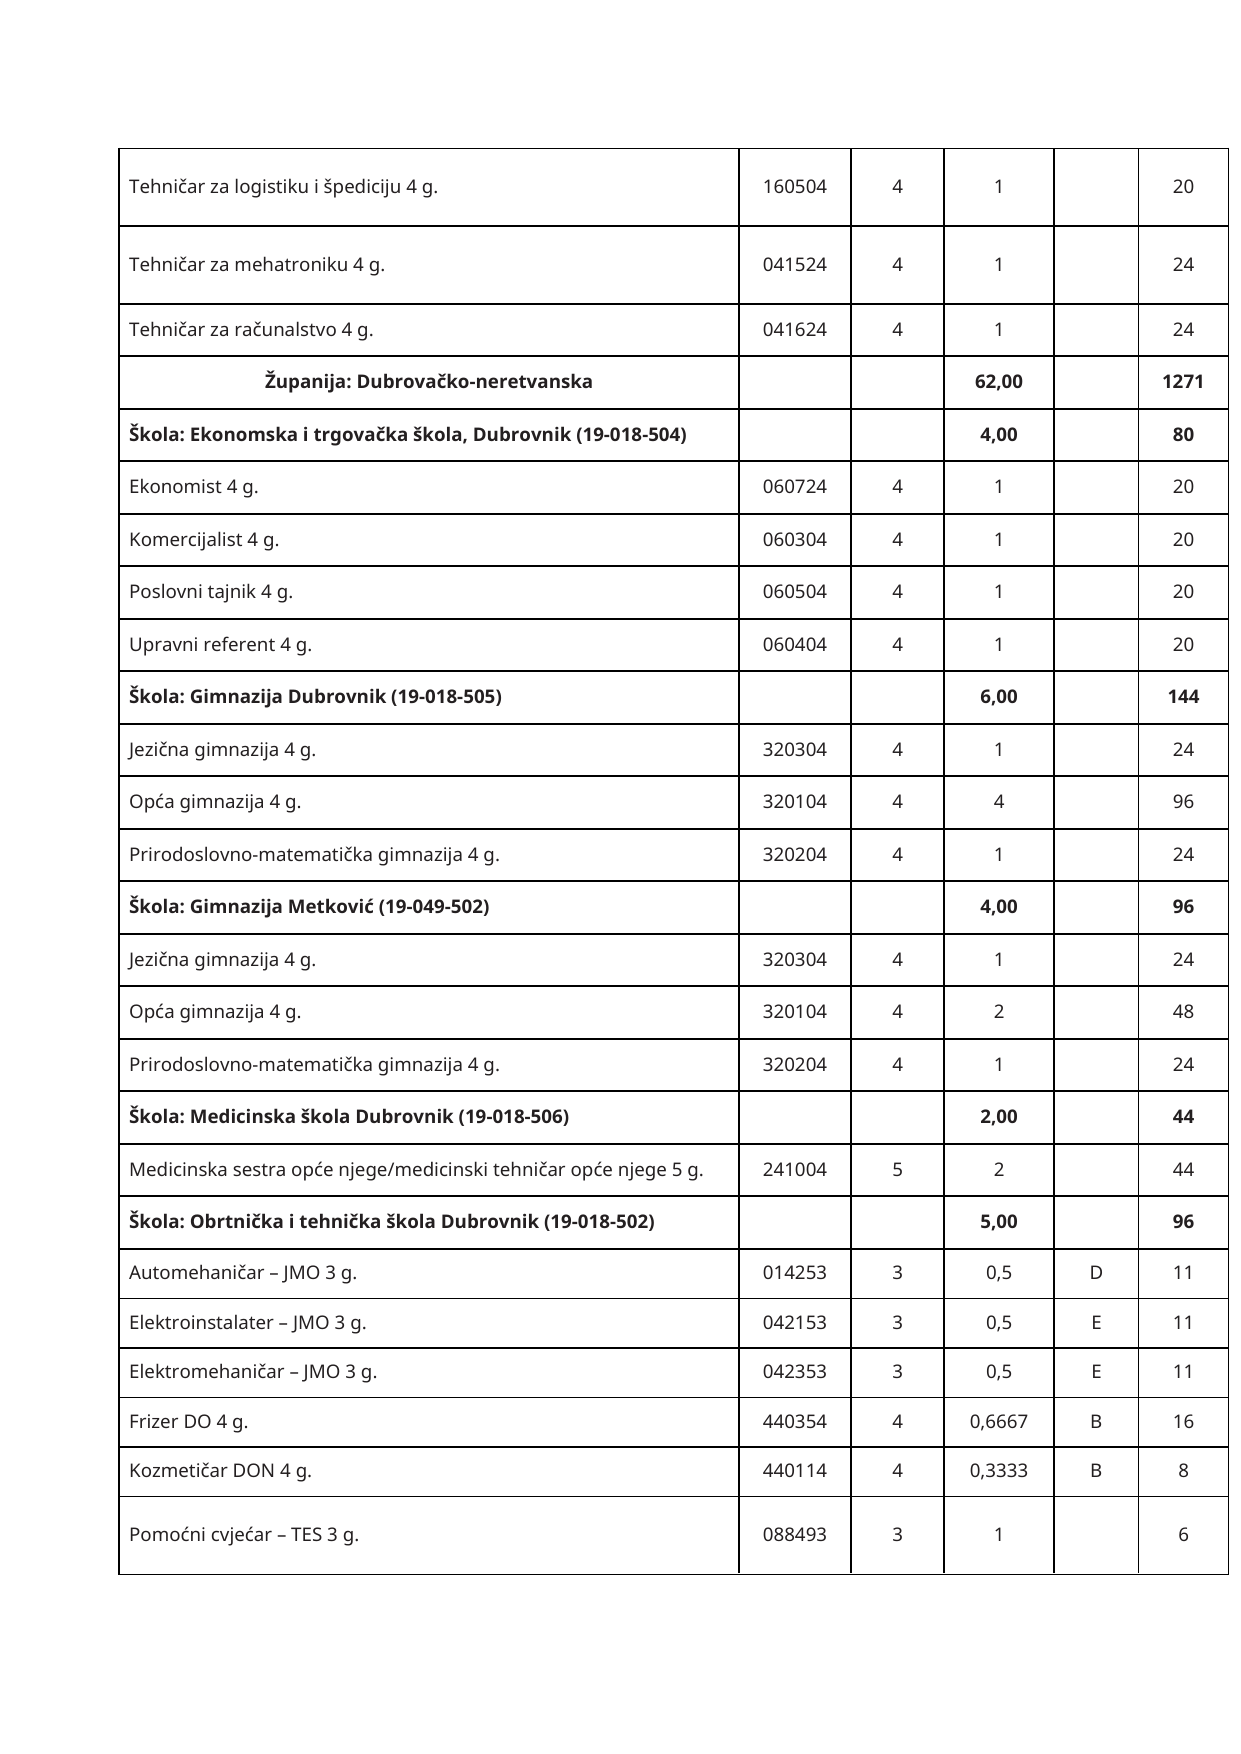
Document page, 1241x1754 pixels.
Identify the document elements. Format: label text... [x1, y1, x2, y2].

table_cell 4 [852, 725, 943, 775]
table_cell 320304 [740, 725, 850, 775]
table_cell 5 [852, 1145, 943, 1195]
table_cell Škola: Gimnazija Dubrovnik (19-018-505) [120, 672, 738, 723]
table_cell [1055, 515, 1138, 565]
table_cell Pomoćni cvjećar – TES 3 g. [120, 1497, 738, 1573]
table_cell Kozmetičar DON 4 g. [120, 1448, 738, 1496]
table_cell Ekonomist 4 g. [120, 462, 738, 513]
table_cell 4 [852, 515, 943, 565]
table_cell B [1055, 1448, 1138, 1496]
table_cell [1055, 410, 1138, 460]
table_cell 4 [852, 935, 943, 985]
table_cell Komercijalist 4 g. [120, 515, 738, 565]
table_cell 1 [945, 830, 1053, 880]
table_cell 0,3333 [945, 1448, 1053, 1496]
table_cell 4,00 [945, 410, 1053, 460]
table_cell 4 [852, 1398, 943, 1446]
table_cell 62,00 [945, 357, 1053, 408]
table_cell 1271 [1139, 357, 1228, 408]
table_cell 20 [1139, 462, 1228, 513]
table_cell [1055, 1145, 1138, 1195]
table_cell Županija: Dubrovačko-neretvanska [120, 357, 738, 408]
table_cell 4 [852, 830, 943, 880]
table_cell 320204 [740, 830, 850, 880]
table_cell [1055, 830, 1138, 880]
table_cell 440114 [740, 1448, 850, 1496]
table_cell Frizer DO 4 g. [120, 1398, 738, 1446]
table_cell Opća gimnazija 4 g. [120, 777, 738, 828]
table_cell 320104 [740, 777, 850, 828]
table_cell 2 [945, 1145, 1053, 1195]
table_cell 80 [1139, 410, 1228, 460]
table_cell [852, 357, 943, 408]
table_cell 5,00 [945, 1197, 1053, 1248]
table_cell [1055, 777, 1138, 828]
table_cell Jezična gimnazija 4 g. [120, 935, 738, 985]
table_cell 48 [1139, 987, 1228, 1038]
table_cell Tehničar za logistiku i špediciju 4 g. [120, 149, 738, 225]
table_cell D [1055, 1250, 1138, 1297]
table_cell Škola: Medicinska škola Dubrovnik (19-018-506) [120, 1092, 738, 1143]
table_cell [1055, 1092, 1138, 1143]
table_cell Upravni referent 4 g. [120, 620, 738, 670]
table_cell 1 [945, 935, 1053, 985]
table_cell [740, 672, 850, 723]
table_cell 4 [852, 305, 943, 355]
table_cell 20 [1139, 515, 1228, 565]
table_cell 1 [945, 227, 1053, 303]
table_cell 24 [1139, 1040, 1228, 1090]
table_cell Škola: Obrtnička i tehnička škola Dubrovnik (19-018-502) [120, 1197, 738, 1248]
table_cell [1055, 1040, 1138, 1090]
table_cell 6,00 [945, 672, 1053, 723]
table_cell 24 [1139, 830, 1228, 880]
table_cell 060724 [740, 462, 850, 513]
table_cell 20 [1139, 567, 1228, 618]
table_cell 24 [1139, 227, 1228, 303]
table_cell 11 [1139, 1349, 1228, 1397]
table_cell 4 [945, 777, 1053, 828]
table_cell 16 [1139, 1398, 1228, 1446]
table_cell 2 [945, 987, 1053, 1038]
table_cell 96 [1139, 882, 1228, 933]
table_cell [1055, 1197, 1138, 1248]
table_cell 24 [1139, 935, 1228, 985]
table_cell [740, 1092, 850, 1143]
table_cell 8 [1139, 1448, 1228, 1496]
table_cell 4 [852, 227, 943, 303]
table_cell 6 [1139, 1497, 1228, 1573]
table_cell [1055, 882, 1138, 933]
table_cell [852, 1092, 943, 1143]
table_cell [1055, 1497, 1138, 1573]
table_cell 3 [852, 1497, 943, 1573]
table_cell 0,5 [945, 1250, 1053, 1297]
table_cell Škola: Ekonomska i trgovačka škola, Dubrovnik (19-018-504) [120, 410, 738, 460]
table_cell 0,5 [945, 1349, 1053, 1397]
table_cell Medicinska sestra opće njege/medicinski tehničar opće njege 5 g. [120, 1145, 738, 1195]
table_cell Škola: Gimnazija Metković (19-049-502) [120, 882, 738, 933]
table_cell Elektromehaničar – JMO 3 g. [120, 1349, 738, 1397]
table_cell 042353 [740, 1349, 850, 1397]
table_cell 4 [852, 1040, 943, 1090]
table_cell 1 [945, 725, 1053, 775]
table_cell 1 [945, 149, 1053, 225]
table_cell [852, 882, 943, 933]
table_cell 1 [945, 1497, 1053, 1573]
table_cell 11 [1139, 1250, 1228, 1297]
table_cell [1055, 987, 1138, 1038]
table_cell 241004 [740, 1145, 850, 1195]
table_cell 0,6667 [945, 1398, 1053, 1446]
table_cell 4 [852, 620, 943, 670]
table_cell 1 [945, 1040, 1053, 1090]
table_cell Prirodoslovno-matematička gimnazija 4 g. [120, 830, 738, 880]
table_cell 3 [852, 1299, 943, 1347]
table_cell 1 [945, 462, 1053, 513]
table_cell 320304 [740, 935, 850, 985]
table_cell Automehaničar – JMO 3 g. [120, 1250, 738, 1297]
table_cell 440354 [740, 1398, 850, 1446]
table_cell B [1055, 1398, 1138, 1446]
table_cell 3 [852, 1250, 943, 1297]
table_cell [1055, 567, 1138, 618]
table_cell 320204 [740, 1040, 850, 1090]
table_cell 4 [852, 149, 943, 225]
table_cell [1055, 149, 1138, 225]
table_cell 144 [1139, 672, 1228, 723]
table_cell Prirodoslovno-matematička gimnazija 4 g. [120, 1040, 738, 1090]
table_cell 11 [1139, 1299, 1228, 1347]
table_cell 4 [852, 987, 943, 1038]
table_cell [1055, 935, 1138, 985]
table_cell 20 [1139, 620, 1228, 670]
table_cell [1055, 462, 1138, 513]
table_cell 320104 [740, 987, 850, 1038]
table_cell 041624 [740, 305, 850, 355]
table_cell 060304 [740, 515, 850, 565]
table_cell 160504 [740, 149, 850, 225]
table_cell [1055, 620, 1138, 670]
table_cell 20 [1139, 149, 1228, 225]
table_cell [852, 1197, 943, 1248]
table_cell Tehničar za mehatroniku 4 g. [120, 227, 738, 303]
table_cell 4 [852, 567, 943, 618]
table_cell [1055, 725, 1138, 775]
table_cell 96 [1139, 1197, 1228, 1248]
table_cell [852, 672, 943, 723]
table_cell [1055, 227, 1138, 303]
table_cell [1055, 672, 1138, 723]
table_cell 2,00 [945, 1092, 1053, 1143]
table_cell [740, 1197, 850, 1248]
table_cell 44 [1139, 1092, 1228, 1143]
table_cell 1 [945, 305, 1053, 355]
table_cell 014253 [740, 1250, 850, 1297]
table_cell 4 [852, 462, 943, 513]
table_cell [1055, 357, 1138, 408]
table_cell Elektroinstalater – JMO 3 g. [120, 1299, 738, 1347]
table_cell 0,5 [945, 1299, 1053, 1347]
table_cell 24 [1139, 725, 1228, 775]
table_cell E [1055, 1299, 1138, 1347]
table_cell [740, 357, 850, 408]
table_cell 041524 [740, 227, 850, 303]
table_cell Opća gimnazija 4 g. [120, 987, 738, 1038]
table_cell [740, 882, 850, 933]
table_cell E [1055, 1349, 1138, 1397]
table_cell 3 [852, 1349, 943, 1397]
table_cell 088493 [740, 1497, 850, 1573]
table_cell Poslovni tajnik 4 g. [120, 567, 738, 618]
table_cell Tehničar za računalstvo 4 g. [120, 305, 738, 355]
table_cell 1 [945, 515, 1053, 565]
table_cell 4 [852, 777, 943, 828]
table_cell 24 [1139, 305, 1228, 355]
table_cell 060504 [740, 567, 850, 618]
table_cell 4,00 [945, 882, 1053, 933]
table_cell [852, 410, 943, 460]
table_cell Jezična gimnazija 4 g. [120, 725, 738, 775]
table_cell 96 [1139, 777, 1228, 828]
table_cell 44 [1139, 1145, 1228, 1195]
table_cell [1055, 305, 1138, 355]
table_cell 4 [852, 1448, 943, 1496]
table_cell 1 [945, 620, 1053, 670]
table_cell 060404 [740, 620, 850, 670]
table_cell 1 [945, 567, 1053, 618]
table_cell [740, 410, 850, 460]
table_cell 042153 [740, 1299, 850, 1347]
